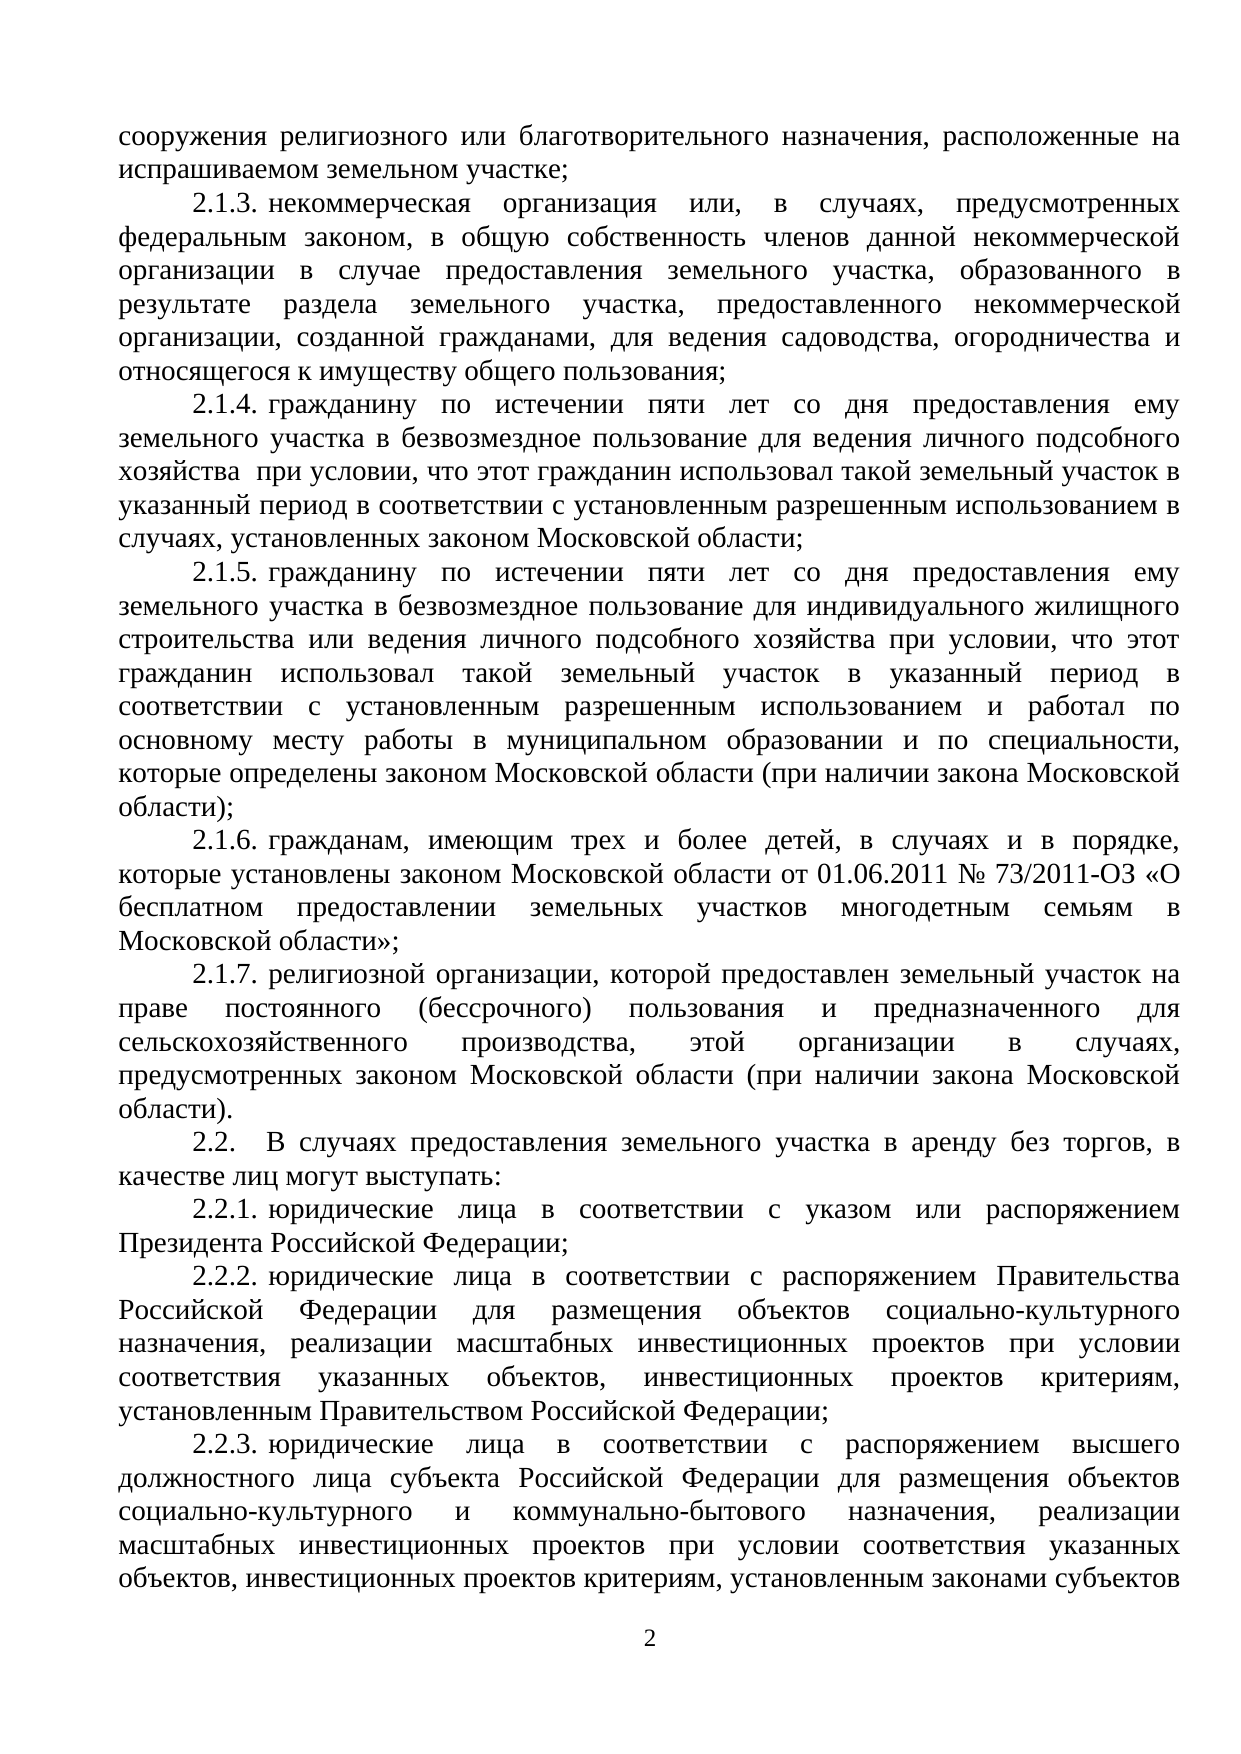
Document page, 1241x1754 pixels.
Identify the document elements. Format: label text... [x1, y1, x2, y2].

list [118, 118, 1181, 185]
list юридические лица в соответствии с указом или распоряжением Президента Российской Федерации; [118, 1191, 1181, 1258]
list гражданину по истечении пяти лет со дня предоставления ему земельного участка в безвозмездное пользование для ведения личного подсобного хозяйства при условии, что этот гражданин использовал такой земельный участок в указанный период в соответствии с установленным разрешенным использованием в случаях, установленных законом Московской области; [118, 386, 1181, 554]
list юридические лица в соответствии с распоряжением Правительства Российской Федерации для размещения объектов социально-культурного назначения, реализации масштабных инвестиционных проектов при условии соответствия указанных объектов, инвестиционных проектов критериям, установленным Правительством Российской Федерации; [118, 1258, 1181, 1426]
list гражданину по истечении пяти лет со дня предоставления ему земельного участка в безвозмездное пользование для индивидуального жилищного строительства или ведения личного подсобного хозяйства при условии, что этот гражданин использовал такой земельный участок в указанный период в соответствии с установленным разрешенным использованием и работал по основному месту работы в муниципальном образовании и по специальности, которые определены законом Московской области (при наличии закона Московской области); [118, 554, 1181, 822]
list В случаях предоставления земельного участка в аренду без торгов, в качестве лиц могут выступать: [118, 1124, 1181, 1191]
list гражданам, имеющим трех и более детей, в случаях и в порядке, которые установлены законом Московской области от 01.06.2011 № 73/2011-ОЗ «О бесплатном предоставлении земельных участков многодетным семьям в Московской области»; [118, 822, 1181, 957]
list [118, 1426, 1181, 1594]
list некоммерческая организация или, в случаях, предусмотренных федеральным законом, в общую собственность членов данной некоммерческой организации в случае предоставления земельного участка, образованного в результате раздела земельного участка, предоставленного некоммерческой организации, созданной гражданами, для ведения садоводства, огородничества и относящегося к имуществу общего пользования; [118, 185, 1181, 386]
list религиозной организации, которой предоставлен земельный участок на праве постоянного (бессрочного) пользования и предназначенного для сельскохозяйственного производства, этой организации в случаях, предусмотренных законом Московской области (при наличии закона Московской области). [118, 957, 1181, 1124]
